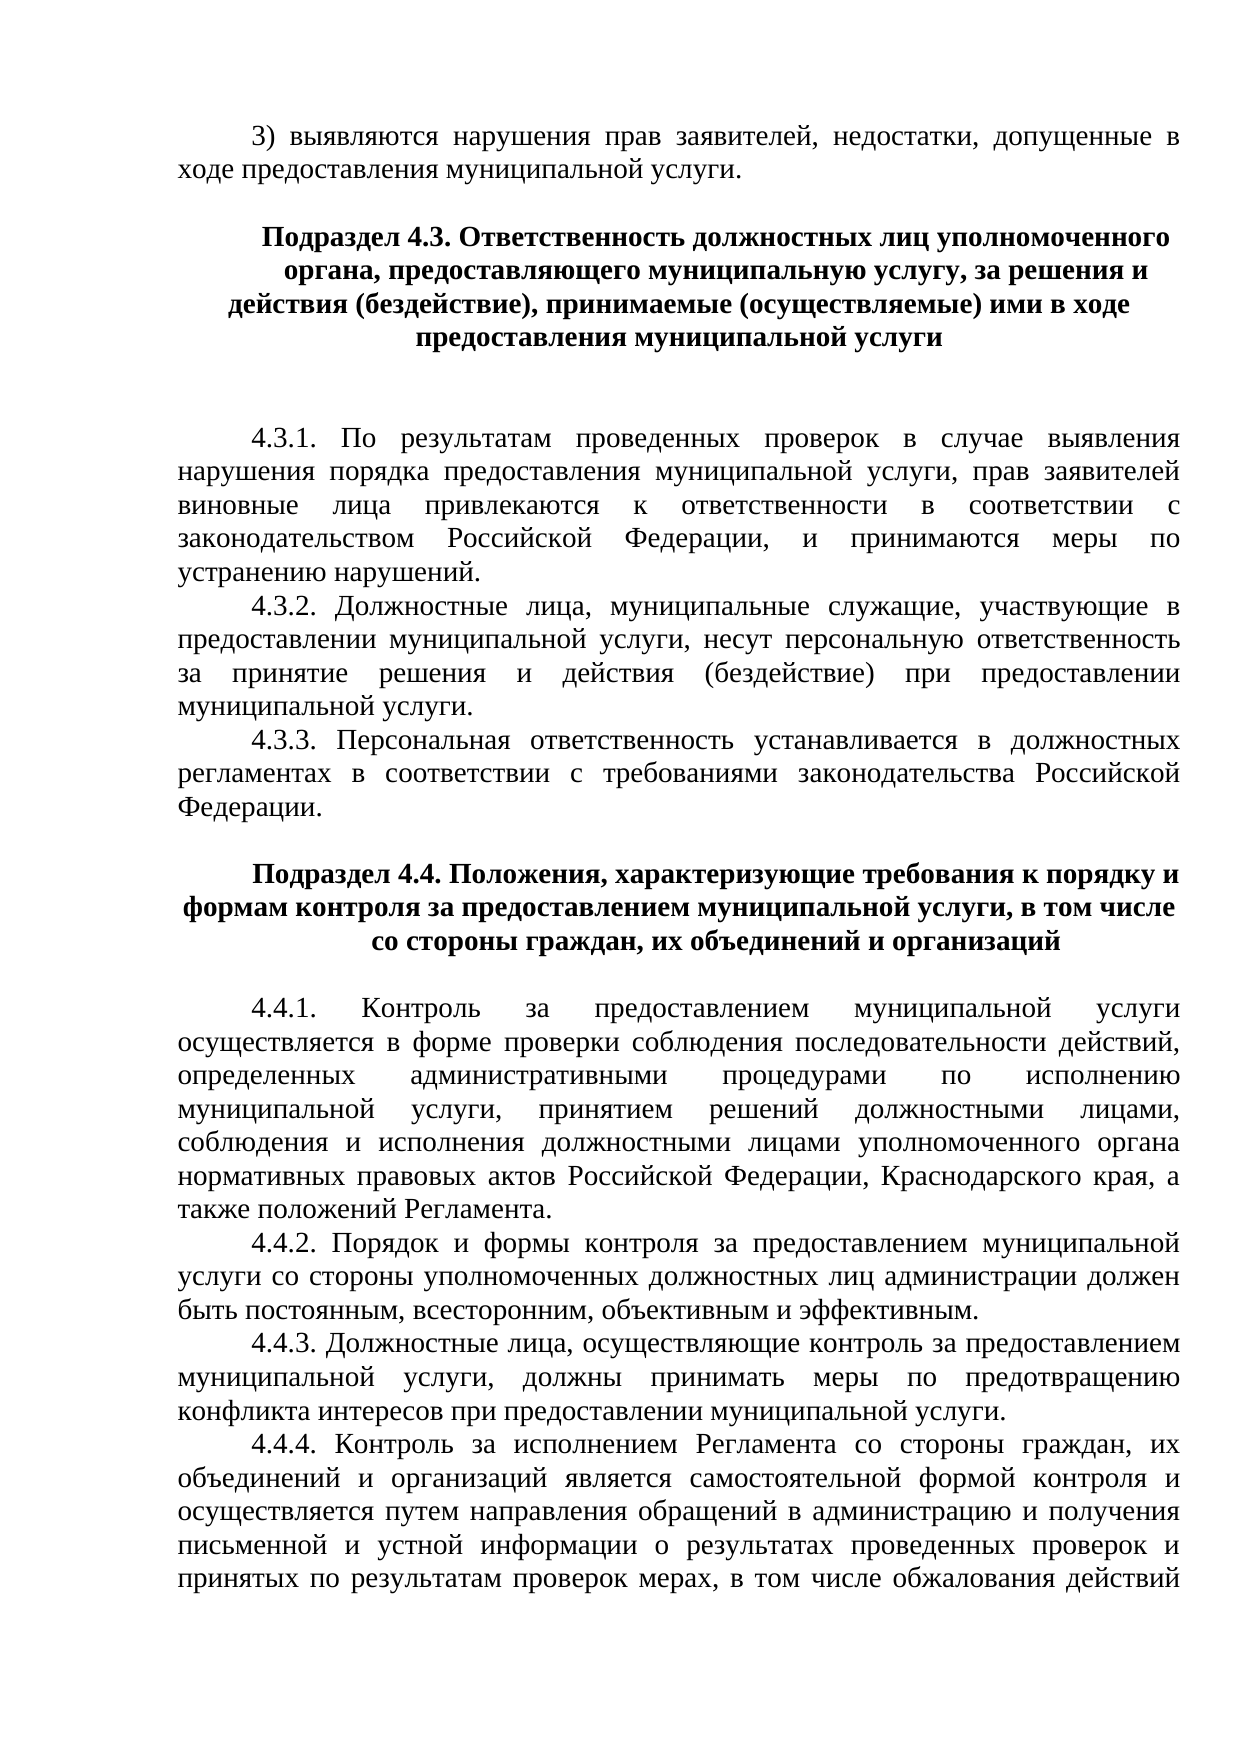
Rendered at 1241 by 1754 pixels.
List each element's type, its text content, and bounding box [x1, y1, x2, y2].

text 3) выявляются нарушения прав заявителей, недостатки, допущенные в ходе предоставления муниципальной услуги. [177, 118, 1181, 185]
text органа, предоставляющего муниципальную услугу, за решения и действия (бездействие), принимаемые (осуществляемые) ими в ходе предоставления муниципальной услуги [177, 252, 1181, 353]
text 4.3.3. Персональная ответственность устанавливается в должностных регламентах в соответствии с требованиями законодательства Российской Федерации. [177, 722, 1181, 822]
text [177, 1426, 1181, 1594]
text 4.4.1. Контроль за предоставлением муниципальной услуги осуществляется в форме проверки соблюдения последовательности действий, определенных административными процедурами по исполнению муниципальной услуги, принятием решений должностными лицами, соблюдения и исполнения должностными лицами уполномоченного органа нормативных правовых актов Российской Федерации, Краснодарского края, а также положений Регламента. [177, 990, 1181, 1225]
text со стороны граждан, их объединений и организаций [177, 923, 1181, 957]
text Подраздел 4.3. Ответственность должностных лиц уполномоченного [177, 219, 1181, 252]
text 4.4.3. Должностные лица, осуществляющие контроль за предоставлением муниципальной услуги, должны принимать меры по предотвращению конфликта интересов при предоставлении муниципальной услуги. [177, 1326, 1181, 1426]
text 4.3.2. Должностные лица, муниципальные служащие, участвующие в предоставлении муниципальной услуги, несут персональную ответственность за принятие решения и действия (бездействие) при предоставлении муниципальной услуги. [177, 588, 1181, 722]
text 4.3.1. По результатам проведенных проверок в случае выявления нарушения порядка предоставления муниципальной услуги, прав заявителей виновные лица привлекаются к ответственности в соответствии с законодательством Российской Федерации, и принимаются меры по устранению нарушений. [177, 420, 1181, 588]
text Подраздел 4.4. Положения, характеризующие требования к порядку и формам контроля за предоставлением муниципальной услуги, в том числе [177, 856, 1181, 923]
text 4.4.2. Порядок и формы контроля за предоставлением муниципальной услуги со стороны уполномоченных должностных лиц администрации должен быть постоянным, всесторонним, объективным и эффективным. [177, 1225, 1181, 1326]
